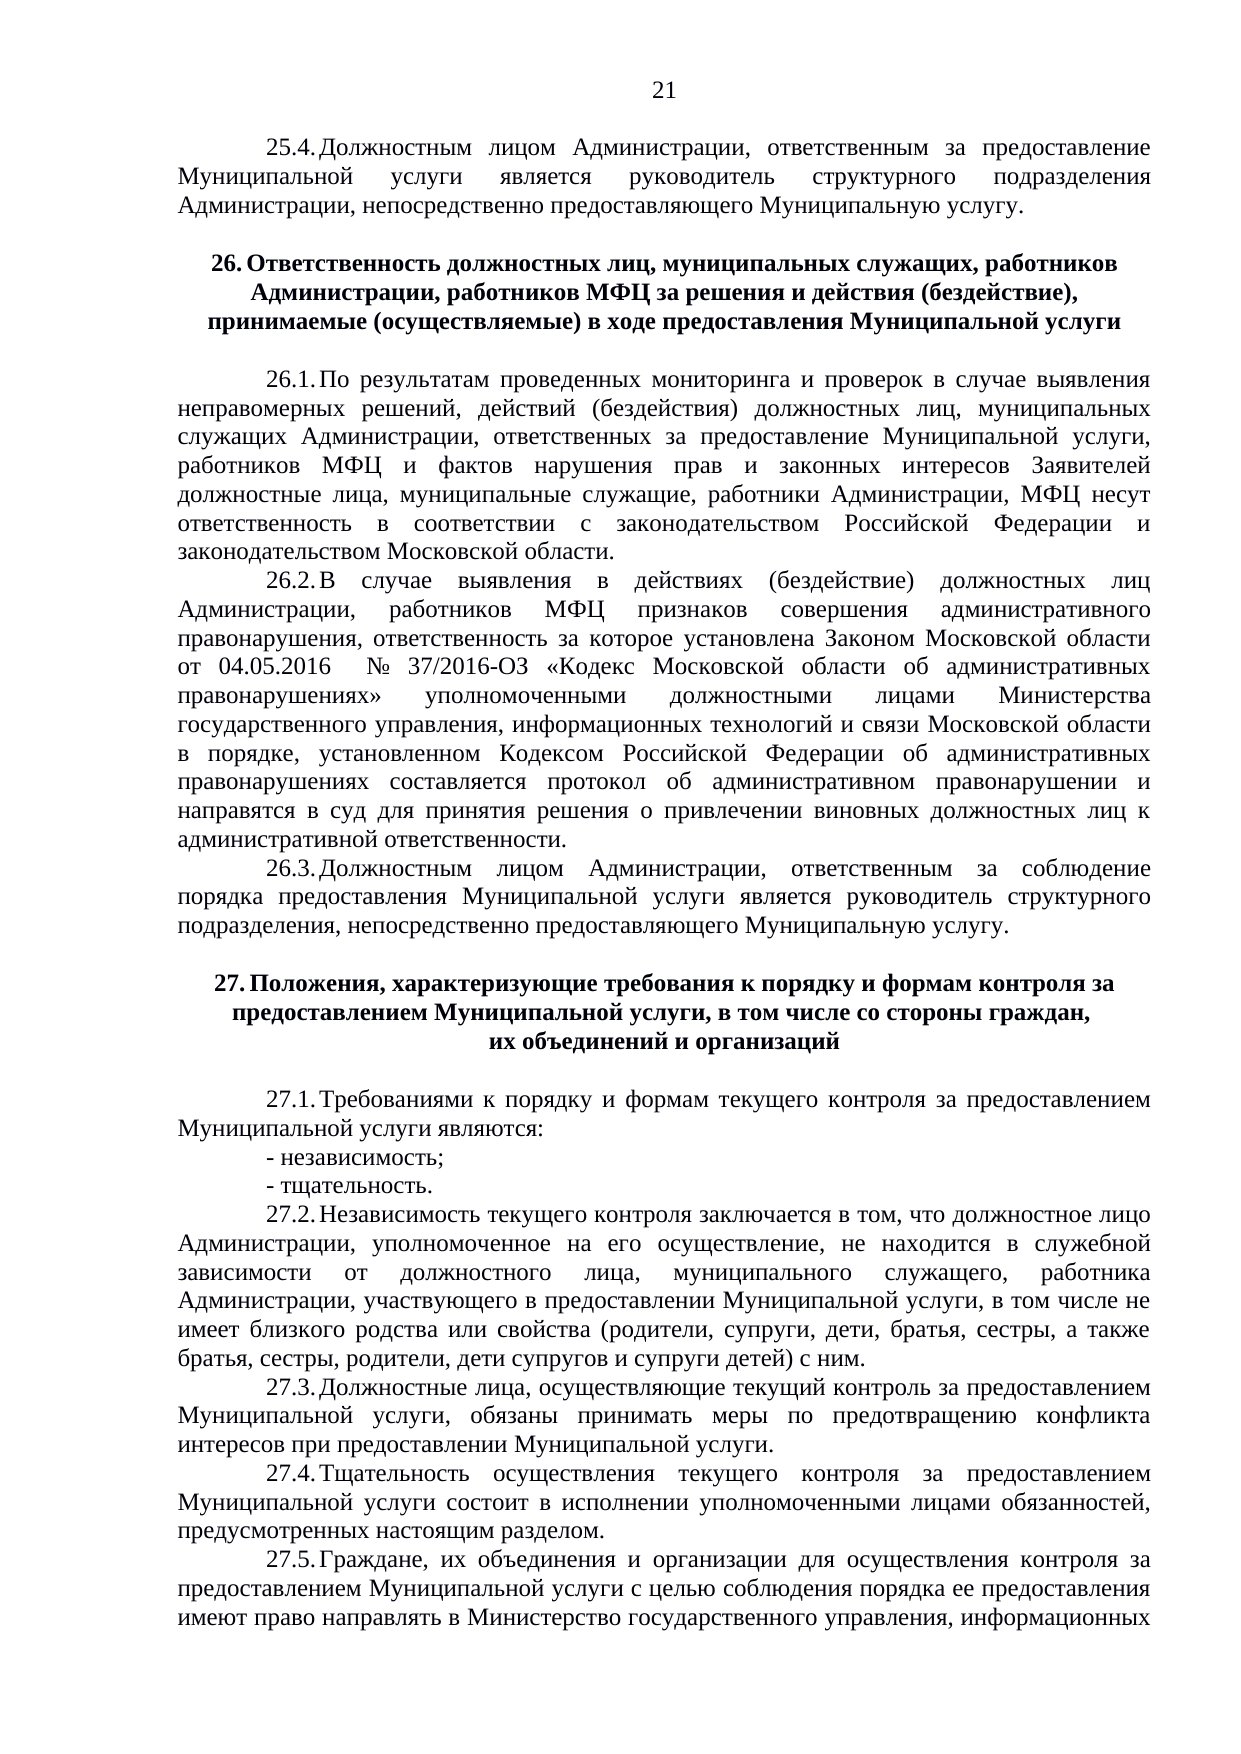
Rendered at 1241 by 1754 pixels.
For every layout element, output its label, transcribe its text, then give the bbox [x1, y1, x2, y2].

list Должностным лицом Администрации, ответственным за соблюдение порядка предоставления Муниципальной услуги является руководитель структурного подразделения, непосредственно предоставляющего Муниципальную услугу. [177, 853, 1152, 939]
list Должностные лица, осуществляющие текущий контроль за предоставлением Муниципальной услуги, обязаны принимать меры по предотвращению конфликта интересов при предоставлении Муниципальной услуги. [177, 1372, 1152, 1458]
list Требованиями к порядку и формам текущего контроля за предоставлением Муниципальной услуги являются: [177, 1084, 1152, 1142]
list Независимость текущего контроля заключается в том, что должностное лицо Администрации, уполномоченное на его осуществление, не находится в служебной зависимости от должностного лица, муниципального служащего, работника Администрации, участвующего в предоставлении Муниципальной услуги, в том числе не имеет близкого родства или свойства (родители, супруги, дети, братья, сестры, а также братья, сестры, родители, дети супругов и супруги детей) с ним. [177, 1199, 1152, 1372]
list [177, 1544, 1152, 1630]
list В случае выявления в действиях (бездействие) должностных лиц Администрации, работников МФЦ признаков совершения административного правонарушения, ответственность за которое установлена Законом Московской области от 04.05.2016 № 37/2016-ОЗ «Кодекс Московской области об административных правонарушениях» уполномоченными должностными лицами Министерства государственного управления, информационных технологий и связи Московской области в порядке, установленном Кодексом Российской Федерации об административных правонарушениях составляется протокол об административном правонарушении и направятся в суд для принятия решения о привлечении виновных должностных лиц к административной ответственности. [177, 565, 1152, 853]
subtitle Ответственность должностных лиц, муниципальных служащих, работников Администрации, работников МФЦ за решения и действия (бездействие), принимаемые (осуществляемые) в ходе предоставления Муниципальной услуги [177, 248, 1152, 334]
list Тщательность осуществления текущего контроля за предоставлением Муниципальной услуги состоит в исполнении уполномоченными лицами обязанностей, предусмотренных настоящим разделом. [177, 1458, 1152, 1544]
subtitle Положения, характеризующие требования к порядку и формам контроля за предоставлением Муниципальной услуги, в том числе со стороны граждан, их объединений и организаций [177, 968, 1152, 1055]
text - тщательность. [177, 1170, 1152, 1199]
text - независимость; [177, 1142, 1152, 1170]
list Должностным лицом Администрации, ответственным за предоставление Муниципальной услуги является руководитель структурного подразделения Администрации, непосредственно предоставляющего Муниципальную услугу. [177, 132, 1152, 219]
list По результатам проведенных мониторинга и проверок в случае выявления неправомерных решений, действий (бездействия) должностных лиц, муниципальных служащих Администрации, ответственных за предоставление Муниципальной услуги, работников МФЦ и фактов нарушения прав и законных интересов Заявителей должностные лица, муниципальные служащие, работники Администрации, МФЦ несут ответственность в соответствии с законодательством Российской Федерации и законодательством Московской области. [177, 364, 1152, 565]
